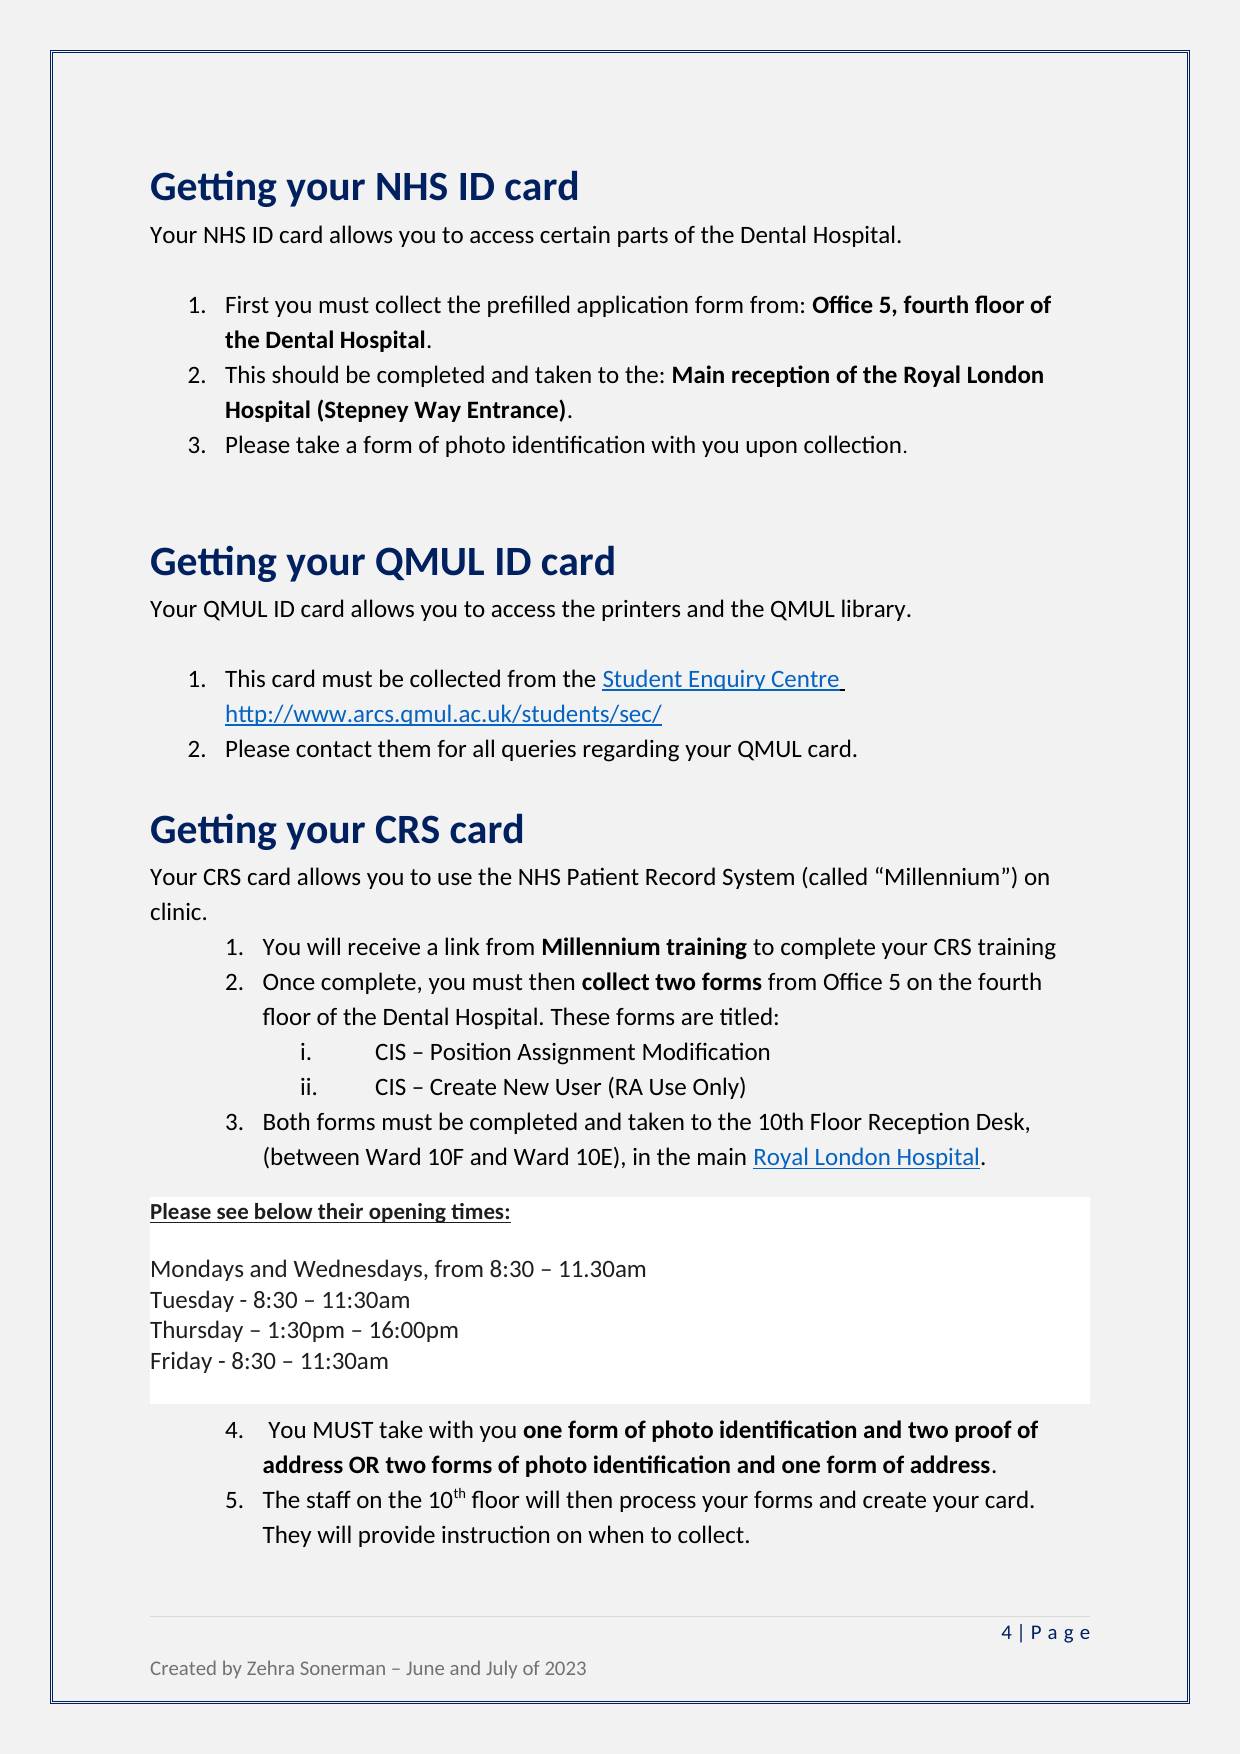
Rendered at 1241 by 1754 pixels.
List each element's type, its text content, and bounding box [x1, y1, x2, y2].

list Both forms must be completed and taken to the 10th Floor Reception Desk, (between Ward 10F and Ward 10E), in the main Royal London Hospital. [225, 1107, 1090, 1172]
list This card must be collected from the Student Enquiry Centre http://www.arcs.qmul.ac.uk/students/sec/ [187, 663, 1090, 729]
list You will receive a link from Millennium training to complete your CRS training [225, 932, 1090, 962]
list First you must collect the prefilled application form from: Office 5, fourth floor of the Dental Hospital. [187, 289, 1090, 354]
list Your QMUL ID card allows you to access the printers and the QMUL library. [150, 593, 1090, 624]
list CIS – Create New User (RA Use Only) [300, 1072, 1090, 1102]
list The staff on the 10th floor will then process your forms and create your card. They will provide instruction on when to collect. [225, 1485, 1090, 1550]
list Getting your QMUL ID card [150, 535, 1090, 586]
text Thursday – 1:30pm – 16:00pm [150, 1314, 1090, 1345]
text Please see below their opening times: [150, 1197, 1090, 1225]
list Please contact them for all queries regarding your QMUL card. [187, 733, 1090, 764]
list CIS – Position Assignment Modification [300, 1037, 1090, 1067]
list This should be completed and taken to the: Main reception of the Royal London Hospital (Stepney Way Entrance). [187, 359, 1090, 424]
list Your NHS ID card allows you to access certain parts of the Dental Hospital. [150, 219, 1090, 249]
text Tuesday - 8:30 – 11:30am [150, 1284, 1090, 1314]
list Getting your NHS ID card [150, 160, 1090, 211]
text Mondays and Wednesdays, from 8:30 – 11.30am [150, 1253, 1090, 1284]
list Getting your CRS card [150, 803, 1090, 854]
list Please take a form of photo identification with you upon collection. [187, 429, 1090, 459]
list Your CRS card allows you to use the NHS Patient Record System (called “Millennium”) on clinic. [150, 862, 1090, 927]
text Friday - 8:30 – 11:30am [150, 1345, 1090, 1376]
list Once complete, you must then collect two forms from Office 5 on the fourth floor of the Dental Hospital. These forms are titled: [225, 967, 1090, 1032]
list You MUST take with you one form of photo identification and two proof of address OR two forms of photo identification and one form of address. [225, 1415, 1090, 1480]
